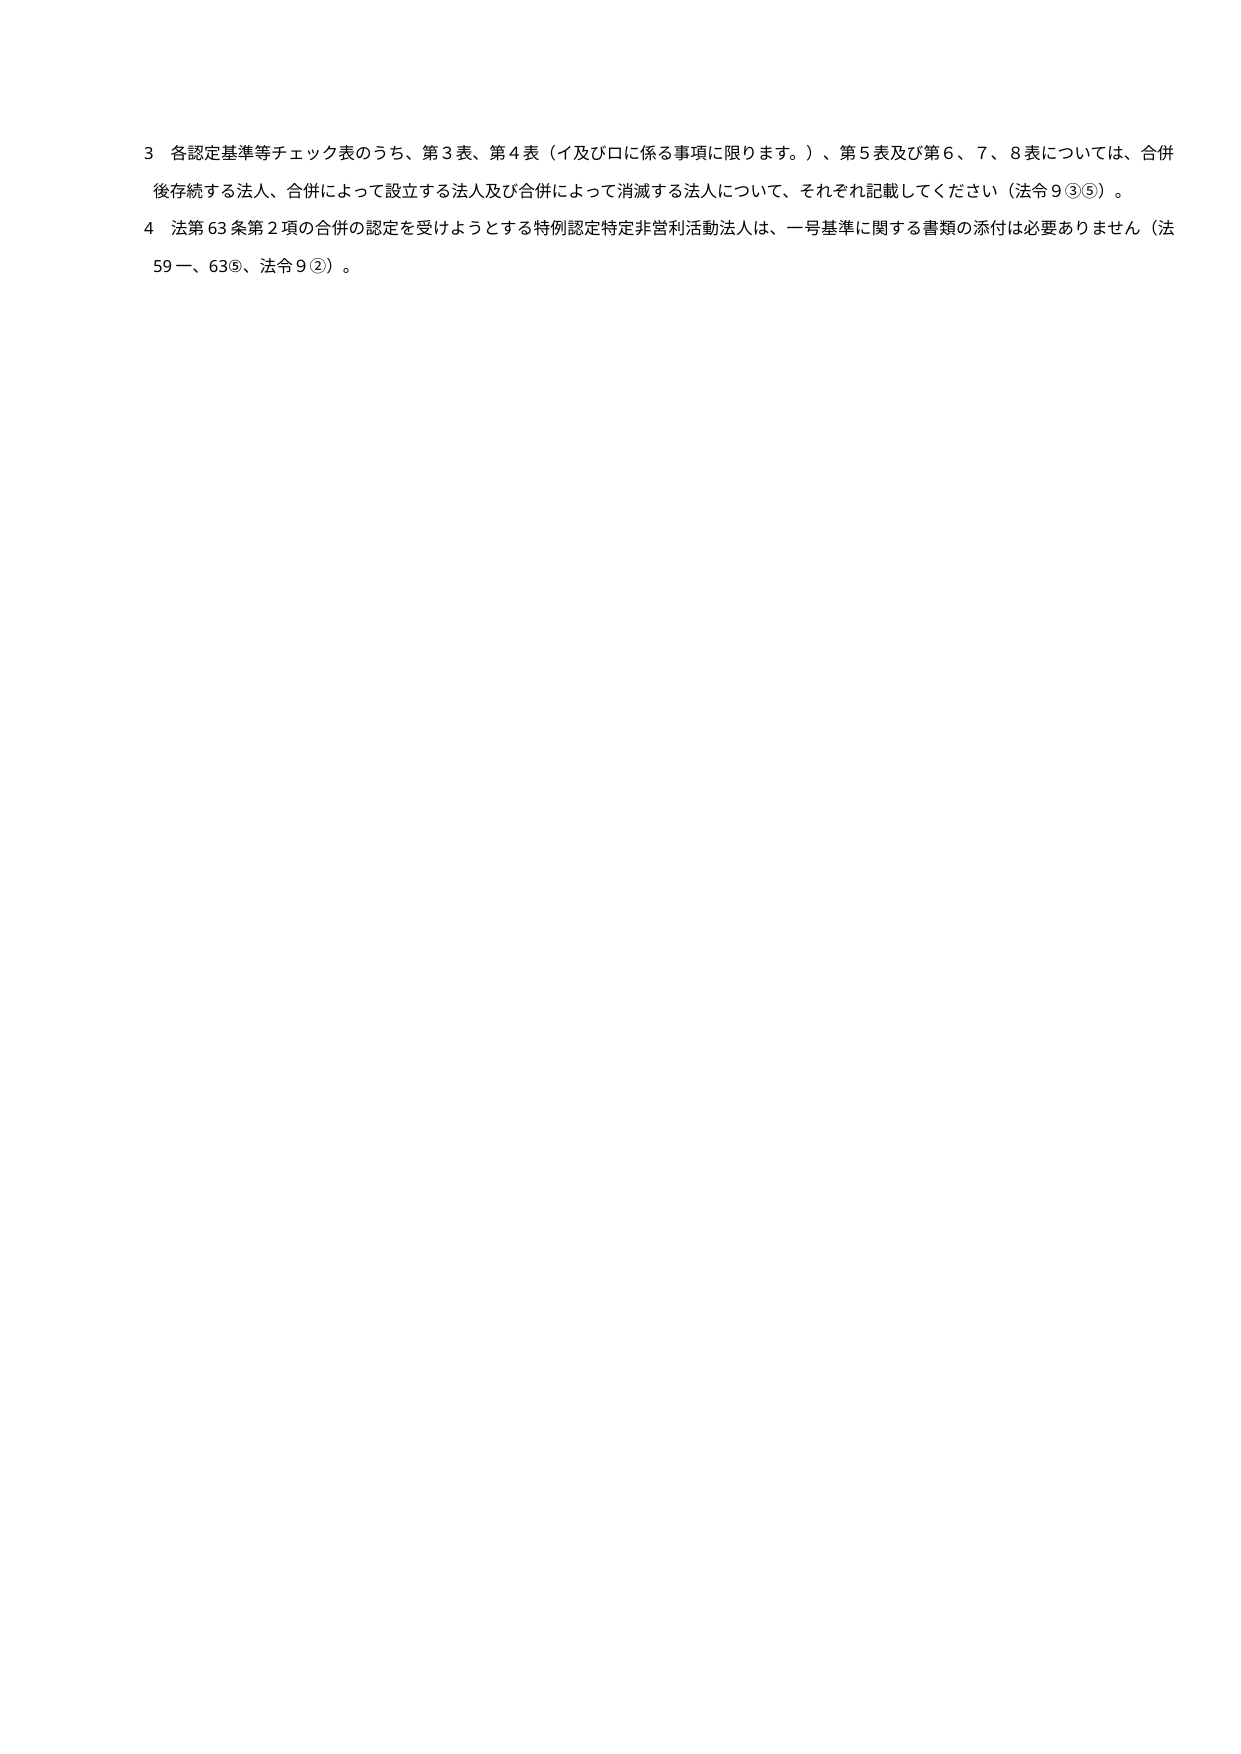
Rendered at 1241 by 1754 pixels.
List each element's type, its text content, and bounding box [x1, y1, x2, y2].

text 3 各認定基準等チェック表のうち、第３表、第４表（イ及びロに係る事項に限ります。）、第５表及び第６、７、８表については、合併後存続する法人、合併によって設立する法人及び合併によって消滅する法人について、それぞれ記載してください（法令９③⑤）。 [144, 134, 1175, 209]
text 4 法第63条第２項の合併の認定を受けようとする特例認定特定非営利活動法人は、一号基準に関する書類の添付は必要ありません（法59一、63⑤、法令９②）。 [144, 209, 1175, 284]
